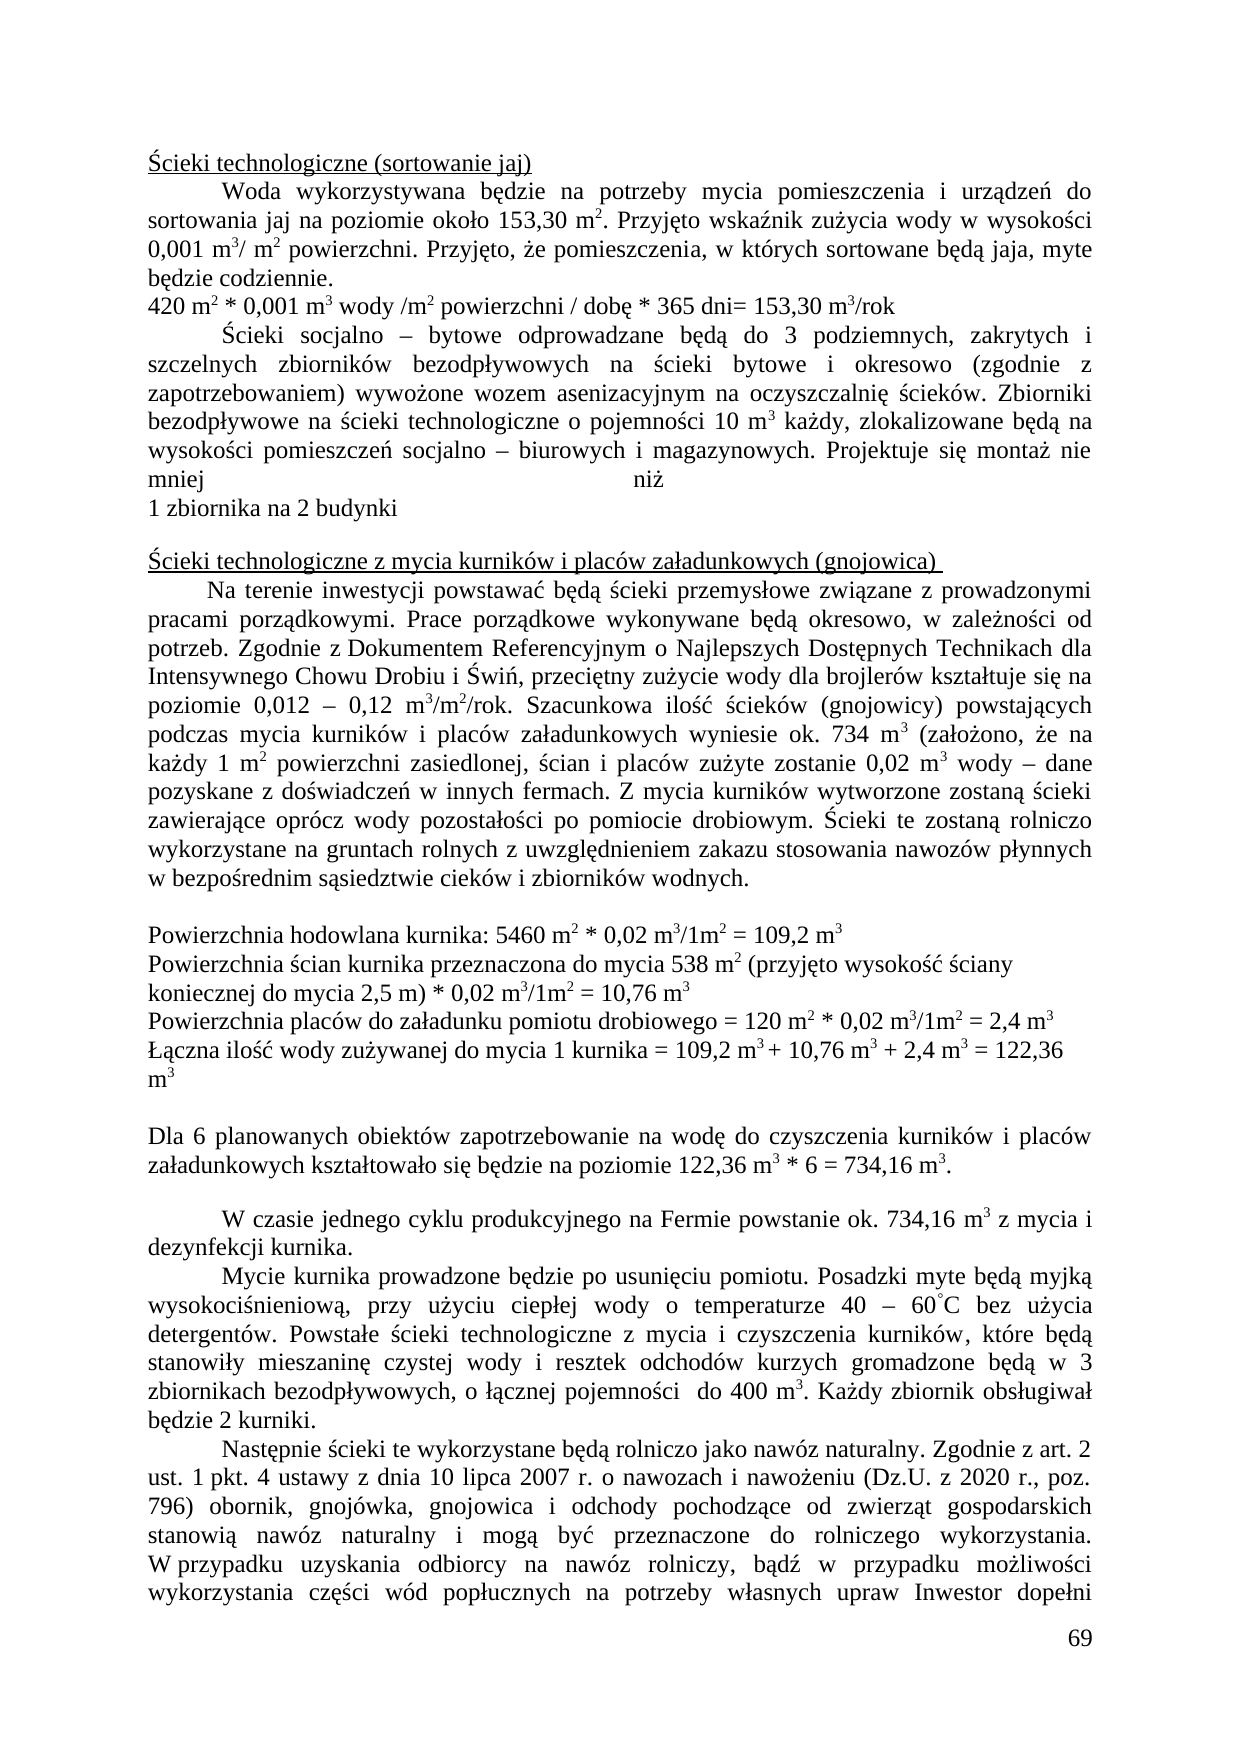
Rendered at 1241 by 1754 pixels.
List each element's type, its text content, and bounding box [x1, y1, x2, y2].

text Ścieki technologiczne (sortowanie jaj) [148, 148, 1093, 176]
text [148, 1434, 1093, 1606]
text Woda wykorzystywana będzie na potrzeby mycia pomieszczenia i urządzeń do sortowania jaj na poziomie około 153,30 m2. Przyjęto wskaźnik zużycia wody w wysokości 0,001 m3/ m2 powierzchni. Przyjęto, że pomieszczenia, w których sortowane będą jaja, myte będzie codziennie. [148, 176, 1093, 291]
text Powierzchnia hodowlana kurnika: 5460 m2 * 0,02 m3/1m2 = 109,2 m3 [148, 920, 1093, 949]
text W czasie jednego cyklu produkcyjnego na Fermie powstanie ok. 734,16 m3 z mycia i dezynfekcji kurnika. [148, 1204, 1093, 1261]
text Na terenie inwestycji powstawać będą ścieki przemysłowe związane z prowadzonymi pracami porządkowymi. Prace porządkowe wykonywane będą okresowo, w zależności od potrzeb. Zgodnie z Dokumentem Referencyjnym o Najlepszych Dostępnych Technikach dla Intensywnego Chowu Drobiu i Świń, przeciętny zużycie wody dla brojlerów kształtuje się na poziomie 0,012 – 0,12 m3/m2/rok. Szacunkowa ilość ścieków (gnojowicy) powstających podczas mycia kurników i placów załadunkowych wyniesie ok. 734 m3 (założono, że na każdy 1 m2 powierzchni zasiedlonej, ścian i placów zużyte zostanie 0,02 m3 wody – dane pozyskane z doświadczeń w innych fermach. Z mycia kurników wytworzone zostaną ścieki zawierające oprócz wody pozostałości po pomiocie drobiowym. Ścieki te zostaną rolniczo wykorzystane na gruntach rolnych z uwzględnieniem zakazu stosowania nawozów płynnych w bezpośrednim sąsiedztwie cieków i zbiorników wodnych. [148, 575, 1093, 891]
text Powierzchnia placów do załadunku pomiotu drobiowego = 120 m2 * 0,02 m3/1m2 = 2,4 m3 [148, 1006, 1093, 1035]
text Ścieki technologiczne z mycia kurników i placów załadunkowych (gnojowica) [148, 546, 1093, 575]
text Łączna ilość wody zużywanej do mycia 1 kurnika = 109,2 m3 + 10,76 m3 + 2,4 m3 = 122,36 m3 [148, 1035, 1093, 1093]
text Ścieki socjalno – bytowe odprowadzane będą do 3 podziemnych, zakrytych i szczelnych zbiorników bezodpływowych na ścieki bytowe i okresowo (zgodnie z zapotrzebowaniem) wywożone wozem asenizacyjnym na oczyszczalnię ścieków. Zbiorniki bezodpływowe na ścieki technologiczne o pojemności 10 m3 każdy, zlokalizowane będą na wysokości pomieszczeń socjalno – biurowych i magazynowych. Projektuje się montaż nie mniej niż 1 zbiornika na 2 budynki [148, 320, 1093, 521]
text Powierzchnia ścian kurnika przeznaczona do mycia 538 m2 (przyjęto wysokość ściany koniecznej do mycia 2,5 m) * 0,02 m3/1m2 = 10,76 m3 [148, 949, 1093, 1006]
text 420 m2 * 0,001 m3 wody /m2 powierzchni / dobę * 365 dni= 153,30 m3/rok [148, 291, 1093, 320]
text Mycie kurnika prowadzone będzie po usunięciu pomiotu. Posadzki myte będą myjką wysokociśnieniową, przy użyciu ciepłej wody o temperaturze 40 – 60°C bez użycia detergentów. Powstałe ścieki technologiczne z mycia i czyszczenia kurników, które będą stanowiły mieszaninę czystej wody i resztek odchodów kurzych gromadzone będą w 3 zbiornikach bezodpływowych, o łącznej pojemności do 400 m3. Każdy zbiornik obsługiwał będzie 2 kurniki. [148, 1261, 1093, 1434]
text Dla 6 planowanych obiektów zapotrzebowanie na wodę do czyszczenia kurników i placów załadunkowych kształtowało się będzie na poziomie 122,36 m3 * 6 = 734,16 m3. [148, 1121, 1093, 1179]
